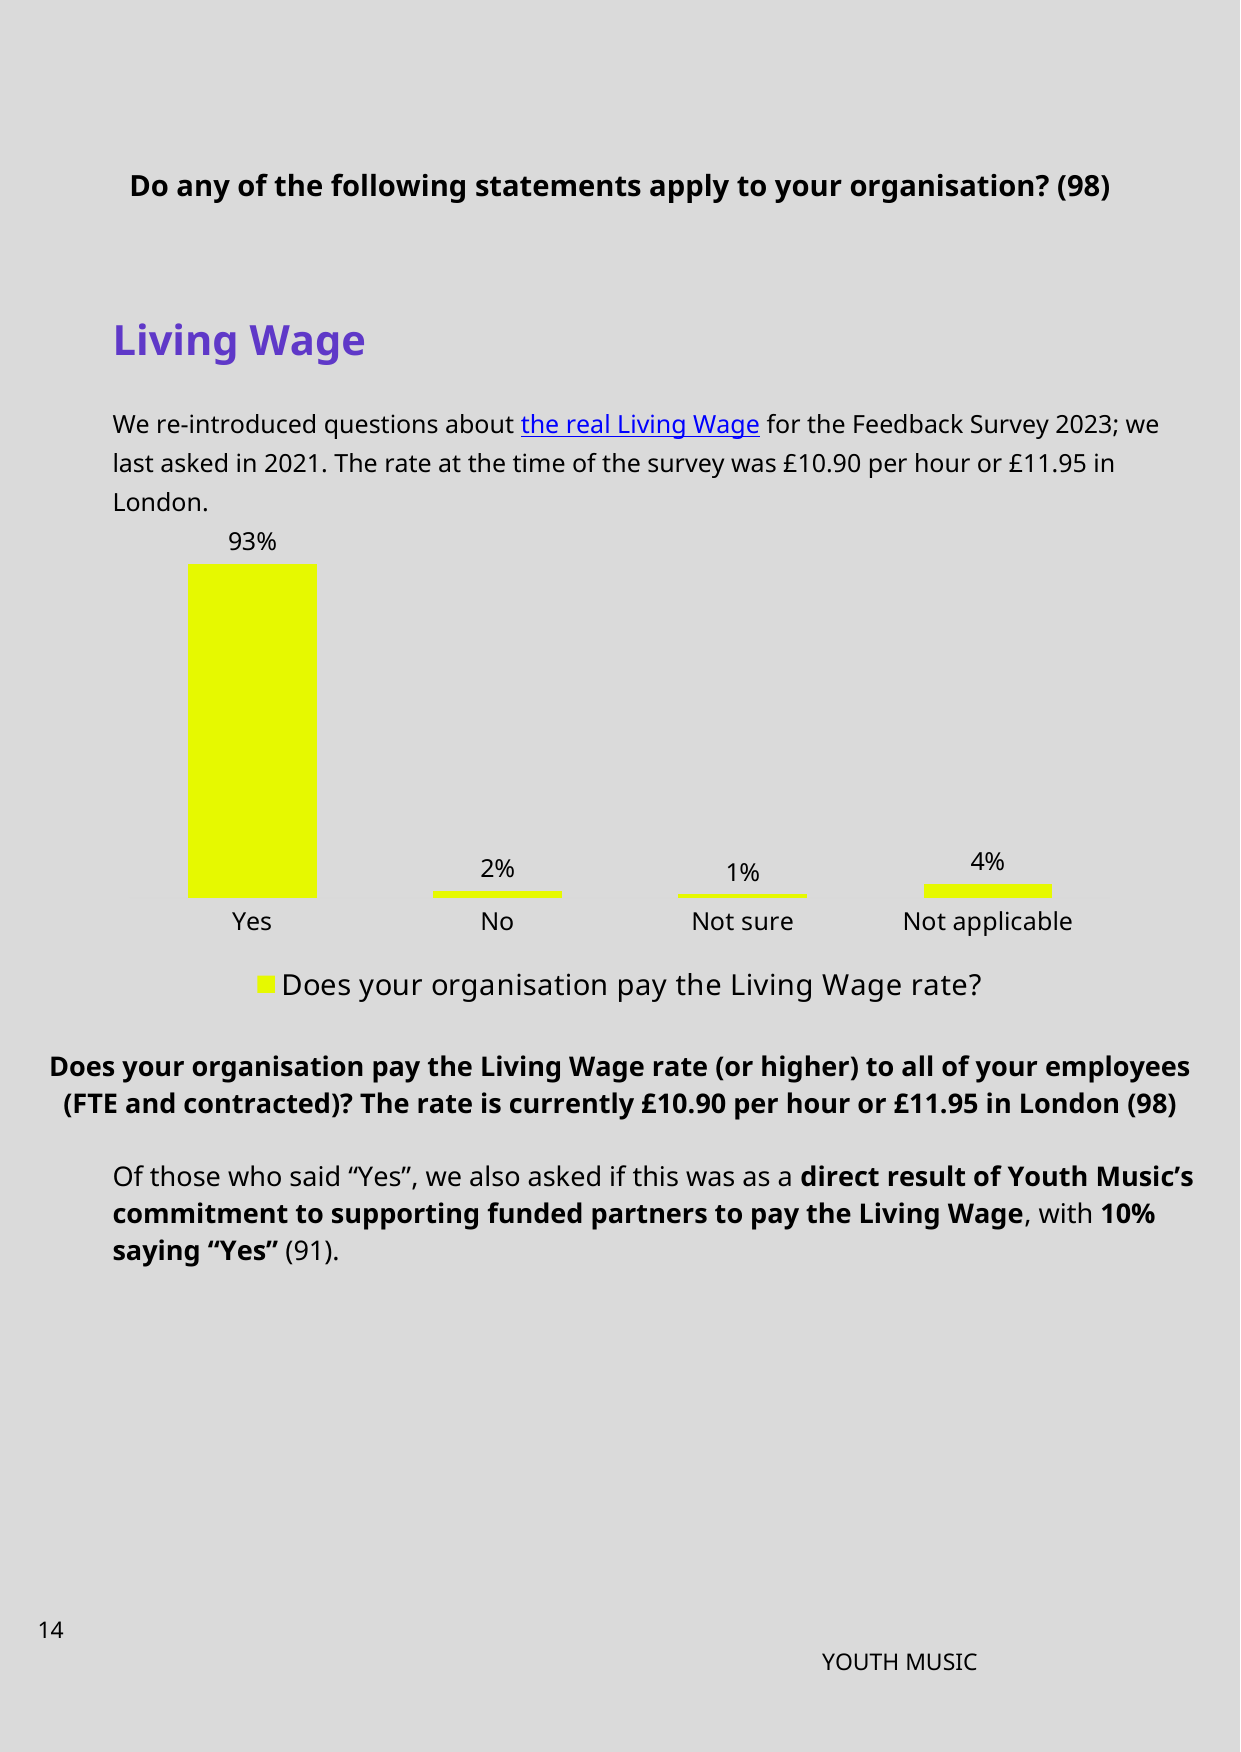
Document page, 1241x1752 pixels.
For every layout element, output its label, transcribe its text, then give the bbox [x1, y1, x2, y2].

text Of those who said “Yes”, we also asked if this was as a direct result of Youth Music’s commitment to supporting funded partners to pay the Living Wage, with 10% saying “Yes” (91). [112, 1158, 1203, 1268]
text We re-introduced questions about the real Living Wage for the Feedback Survey 2023; we last asked in 2021. The rate at the time of the survey was £10.90 per hour or £11.95 in London. [112, 407, 1203, 519]
text Does your organisation pay the Living Wage rate (or higher) to all of your employees (FTE and contracted)? The rate is currently £10.90 per hour or £11.95 in London (98) [37, 1047, 1203, 1121]
subtitle Living Wage [112, 311, 1203, 367]
text Do any of the following statements apply to your organisation? (98) [37, 165, 1203, 204]
